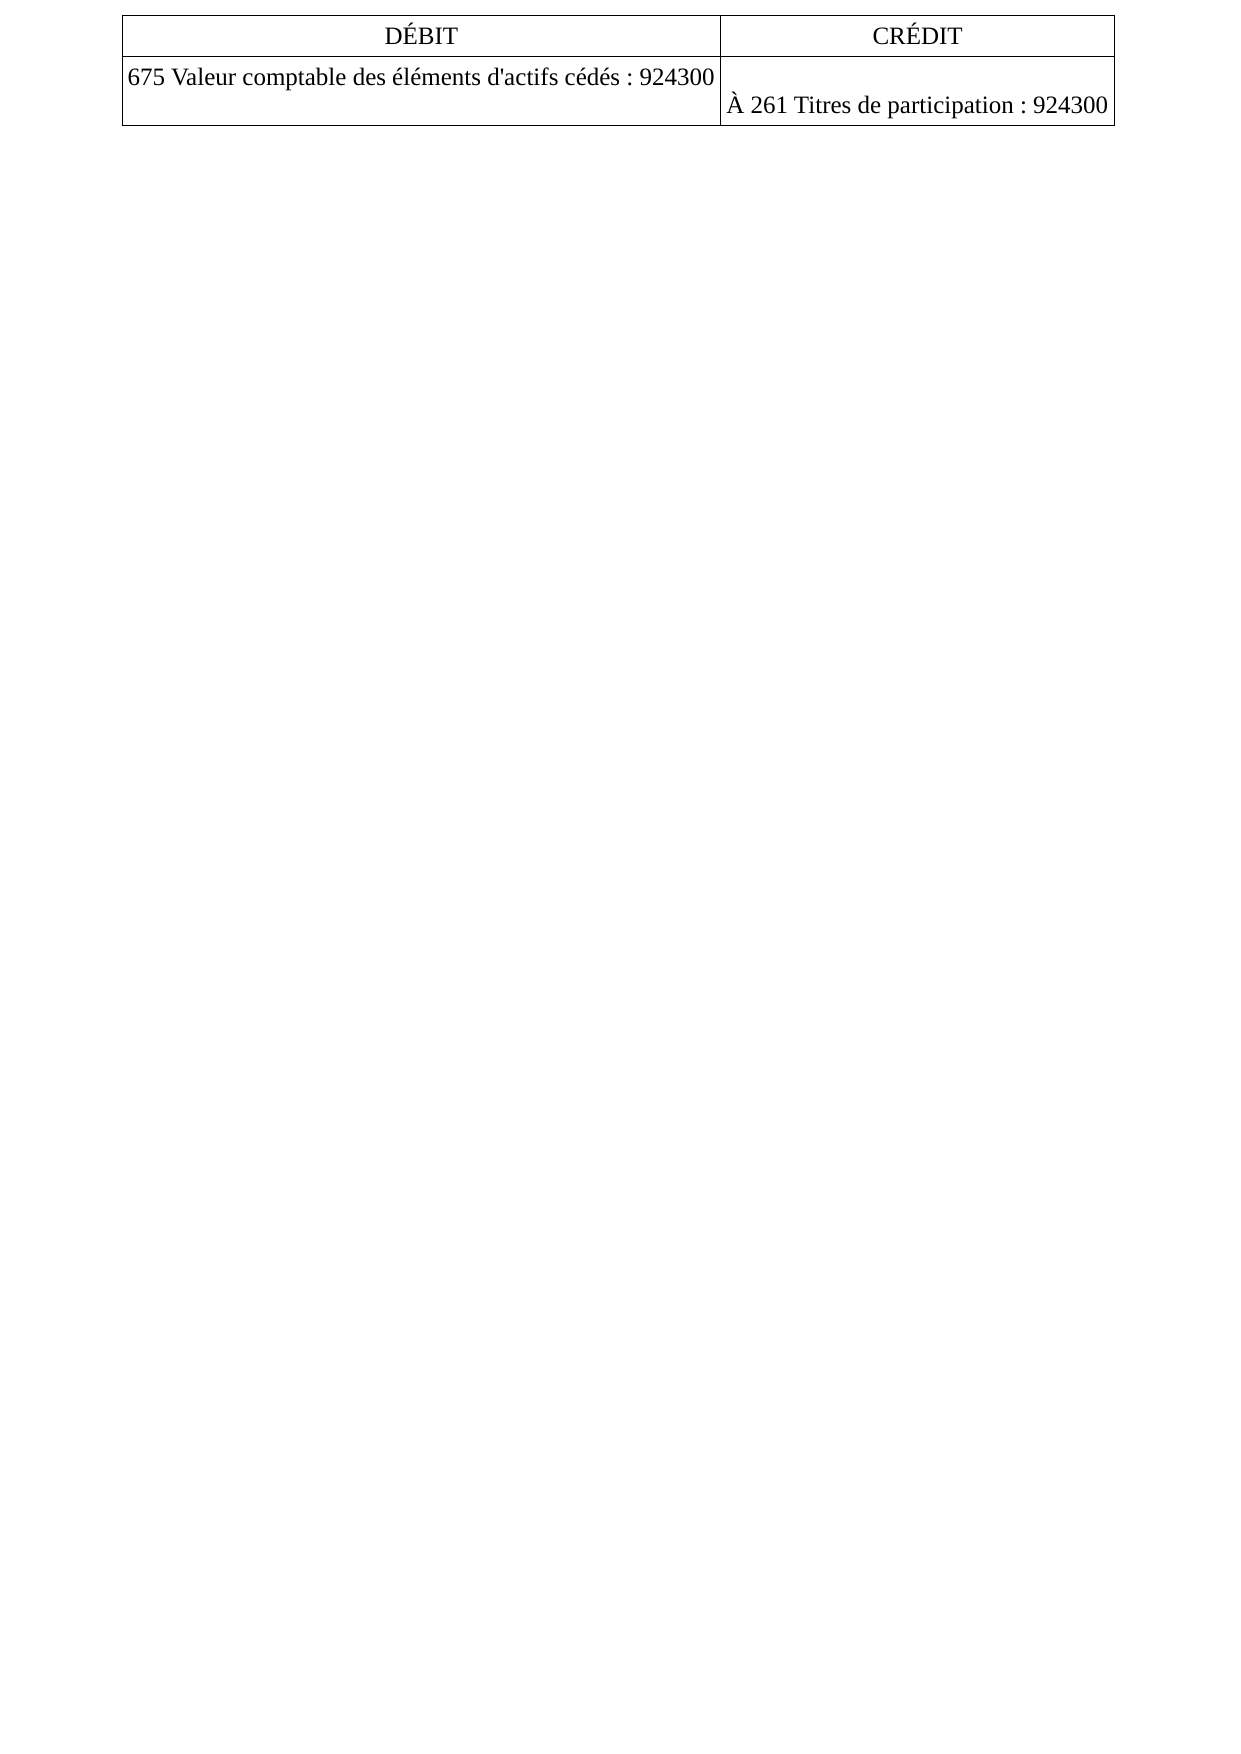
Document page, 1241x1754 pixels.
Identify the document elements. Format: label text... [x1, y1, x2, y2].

table_cell DÉBIT [123, 16, 720, 56]
table_cell À 261 Titres de participation : 924300 [721, 57, 1114, 125]
table_cell CRÉDIT [721, 16, 1114, 56]
table_cell 675 Valeur comptable des éléments d'actifs cédés : 924300 [123, 57, 720, 125]
